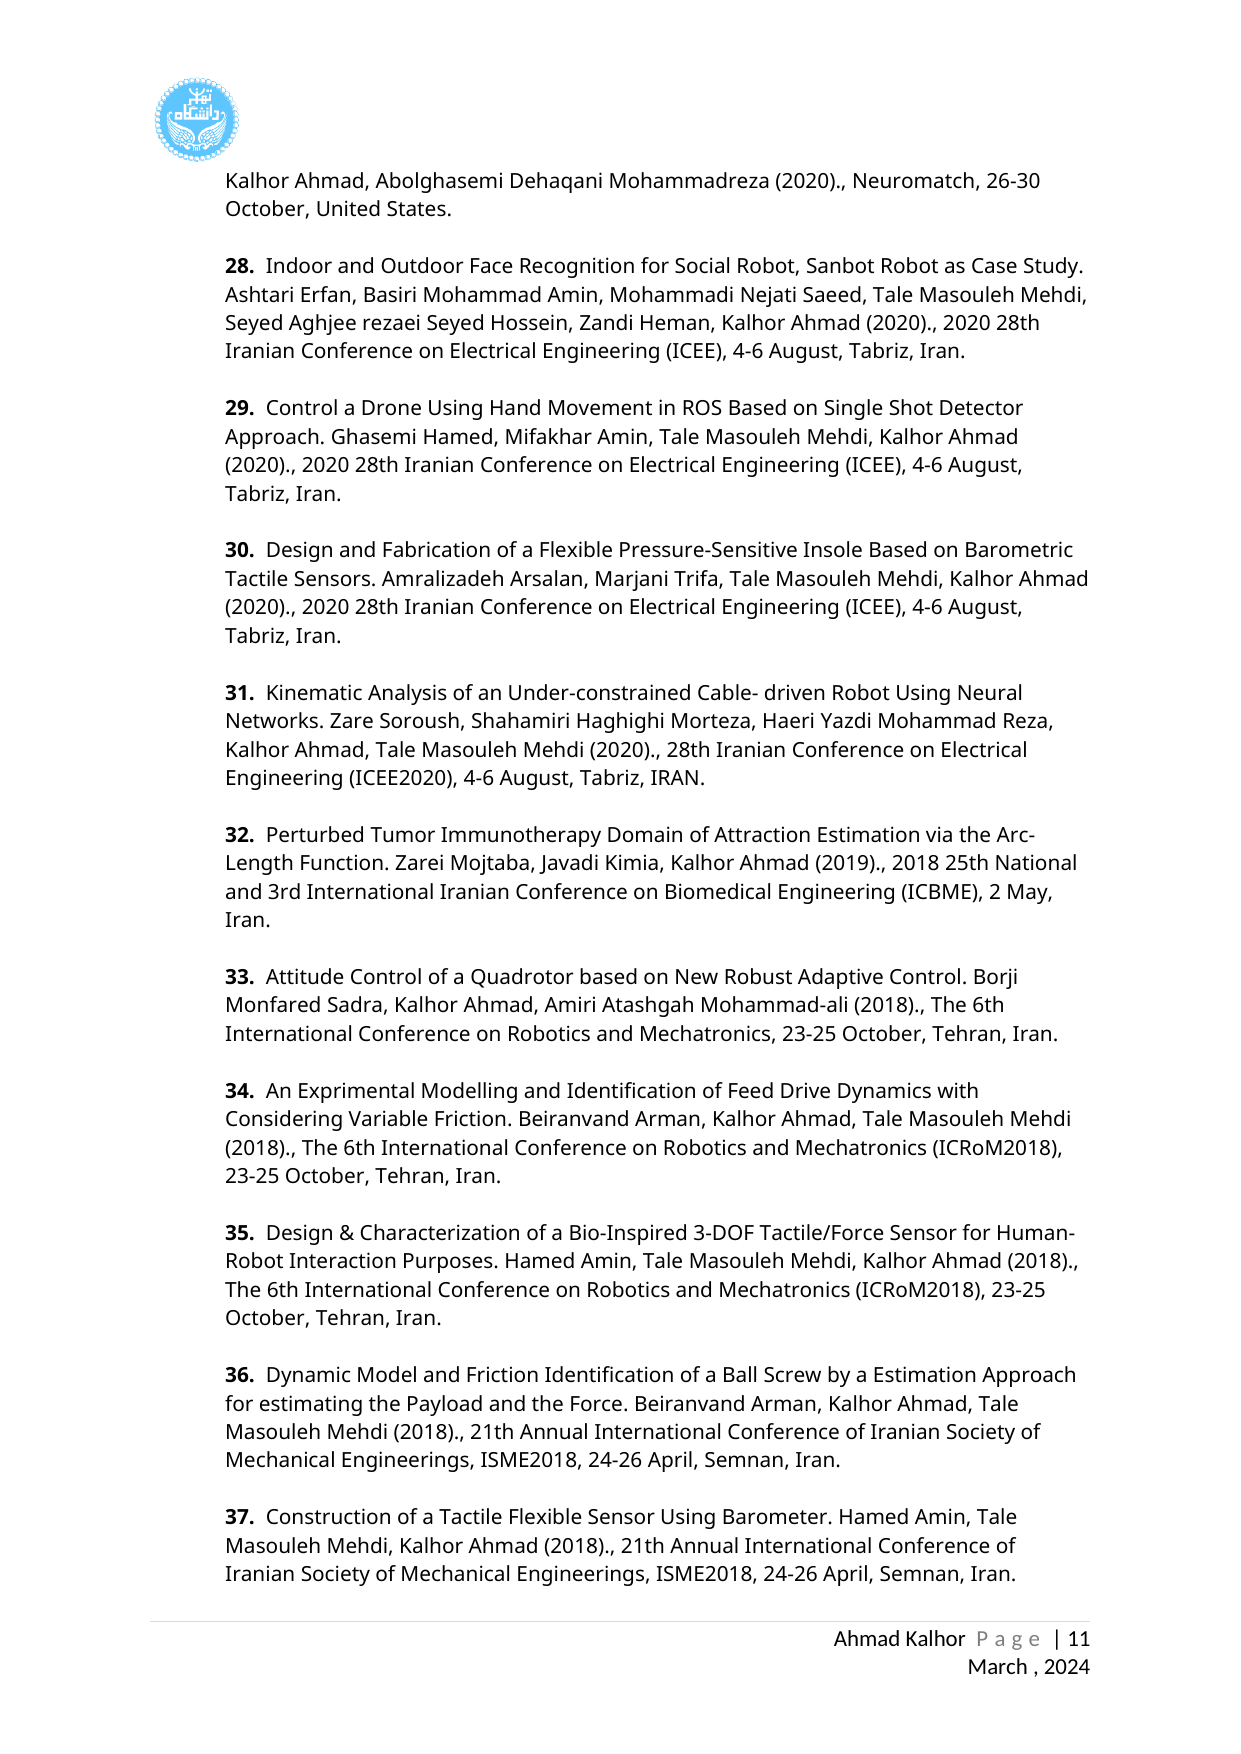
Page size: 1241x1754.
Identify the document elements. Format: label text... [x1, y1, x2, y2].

picture [150, 73, 243, 166]
